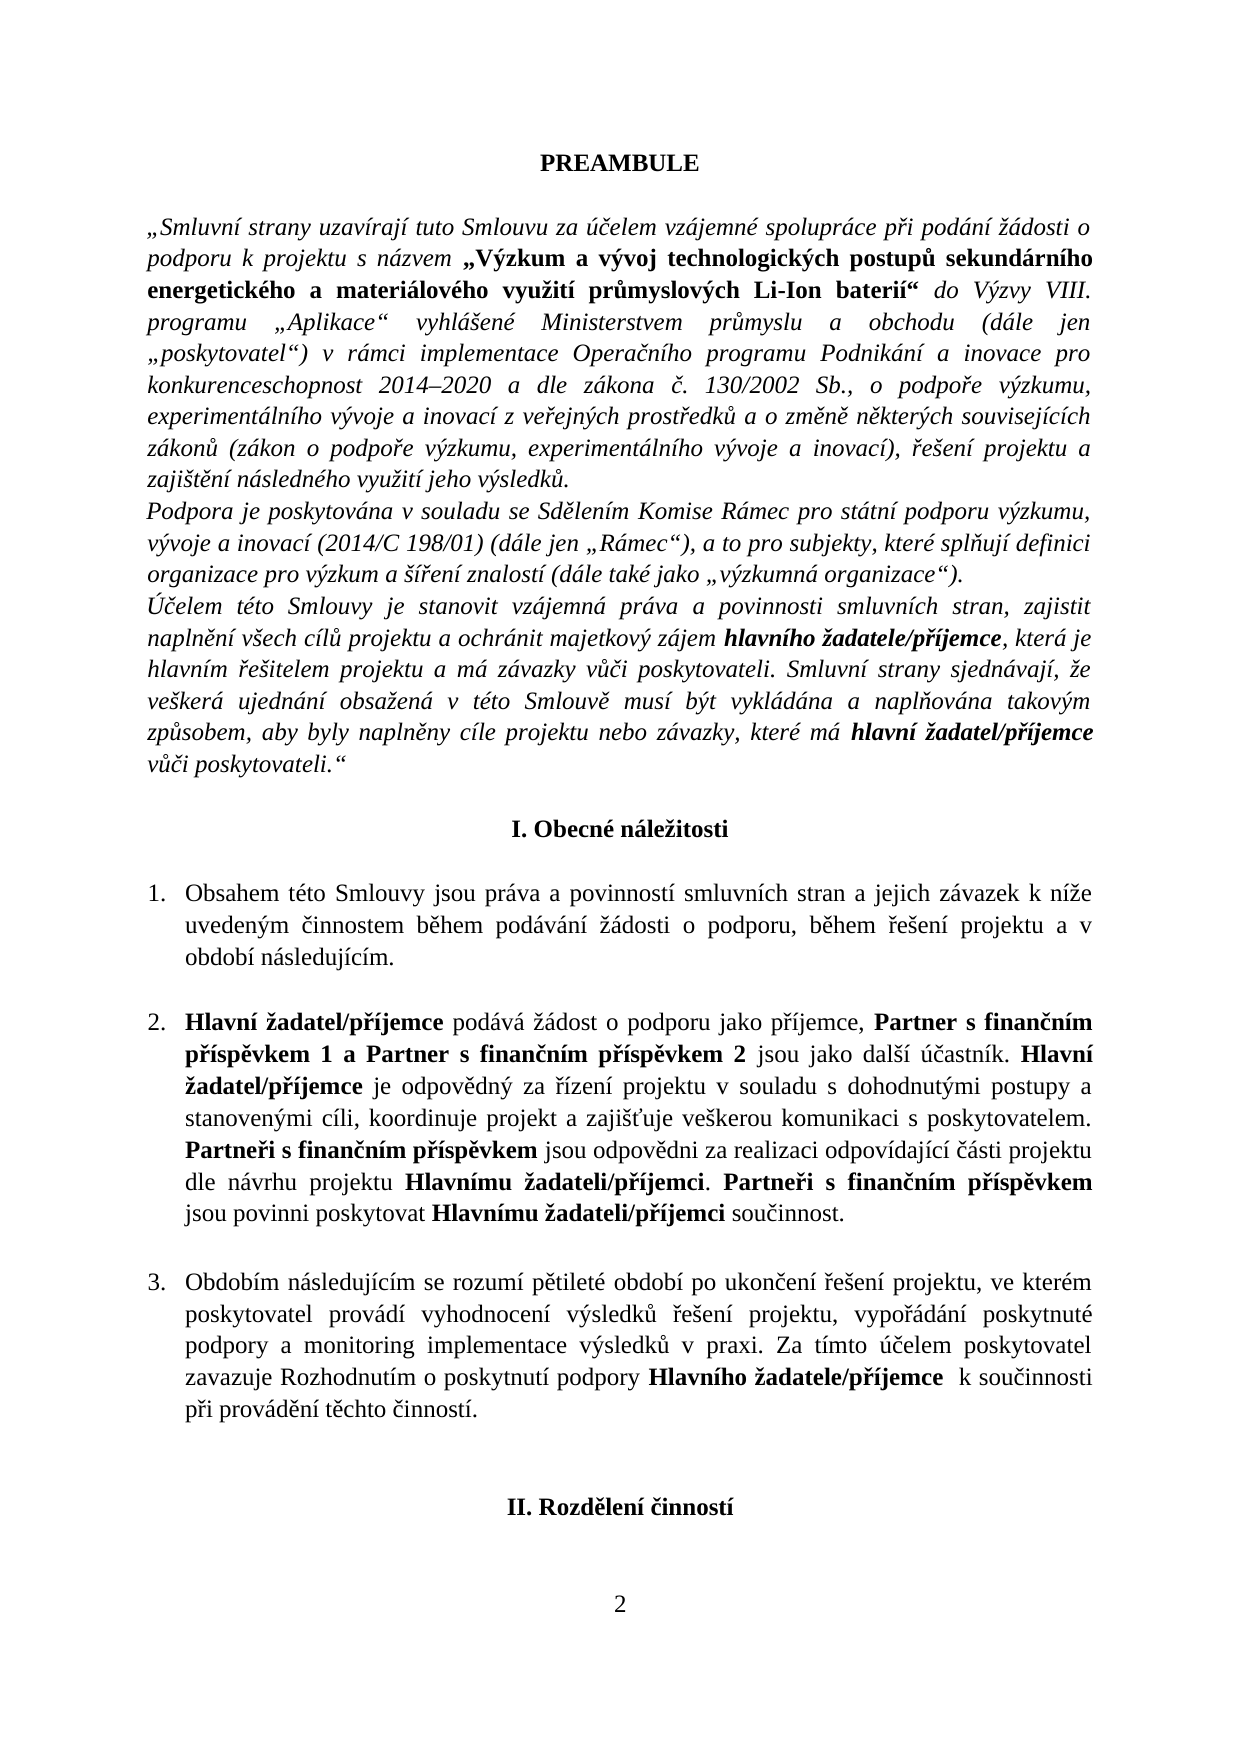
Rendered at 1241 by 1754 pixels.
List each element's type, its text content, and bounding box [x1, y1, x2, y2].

text „Smluvní strany uzavírají tuto Smlouvu za účelem vzájemné spolupráce při podání žádosti o podporu k projektu s názvem „Výzkum a vývoj technologických postupů sekundárního energetického a materiálového využití průmyslových Li-Ion baterií“ do Výzvy VIII. programu „Aplikace“ vyhlášené Ministerstvem průmyslu a obchodu (dále jen „poskytovatel“) v rámci implementace Operačního programu Podnikání a inovace pro konkurenceschopnost 2014–2020 a dle zákona č. 130/2002 Sb., o podpoře výzkumu, experimentálního vývoje a inovací z veřejných prostředků a o změně některých souvisejících zákonů (zákon o podpoře výzkumu, experimentálního vývoje a inovací), řešení projektu a zajištění následného využití jeho výsledků. [146, 212, 1094, 493]
list Obsahem této Smlouvy jsou práva a povinností smluvních stran a jejich závazek k níže uvedeným činnostem během podávání žádosti o podporu, během řešení projektu a v období následujícím. [147, 878, 1093, 970]
list Hlavní žadatel/příjemce podává žádost o podporu jako příjemce, Partner s finančním příspěvkem 1 a Partner s finančním příspěvkem 2 jsou jako další účastník. Hlavní žadatel/příjemce je odpovědný za řízení projektu v souladu s dohodnutými postupy a stanovenými cíli, koordinuje projekt a zajišťuje veškerou komunikaci s poskytovatelem. Partneři s finančním příspěvkem jsou odpovědni za realizaci odpovídající části projektu dle návrhu projektu Hlavnímu žadateli/příjemci. Partneři s finančním příspěvkem jsou povinni poskytovat Hlavnímu žadateli/příjemci součinnost. [147, 1007, 1093, 1227]
subtitle II. Rozdělení činností [147, 1492, 1093, 1521]
text Účelem této Smlouvy je stanovit vzájemná práva a povinnosti smluvních stran, zajistit naplnění všech cílů projektu a ochránit majetkový zájem hlavního žadatele/příjemce, která je hlavním řešitelem projektu a má závazky vůči poskytovateli. Smluvní strany sjednávají, že veškerá ujednání obsažená v této Smlouvě musí být vykládána a naplňována takovým způsobem, aby byly naplněny cíle projektu nebo závazky, které má hlavní žadatel/příjemce vůči poskytovateli.“ [146, 591, 1094, 778]
text Podpora je poskytována v souladu se Sdělením Komise Rámec pro státní podporu výzkumu, vývoje a inovací (2014/C 198/01) (dále jen „Rámec“), a to pro subjekty, které splňují definici organizace pro výzkum a šíření znalostí (dále také jako „výzkumná organizace“). [146, 496, 1094, 588]
subtitle I. Obecné náležitosti [147, 814, 1092, 843]
subtitle PREAMBULE [147, 148, 1092, 177]
list Obdobím následujícím se rozumí pětileté období po ukončení řešení projektu, ve kterém poskytovatel provádí vyhodnocení výsledků řešení projektu, vypořádání poskytnuté podpory a monitoring implementace výsledků v praxi. Za tímto účelem poskytovatel zavazuje Rozhodnutím o poskytnutí podpory Hlavního žadatele/příjemce k součinnosti při provádění těchto činností. [147, 1267, 1093, 1423]
